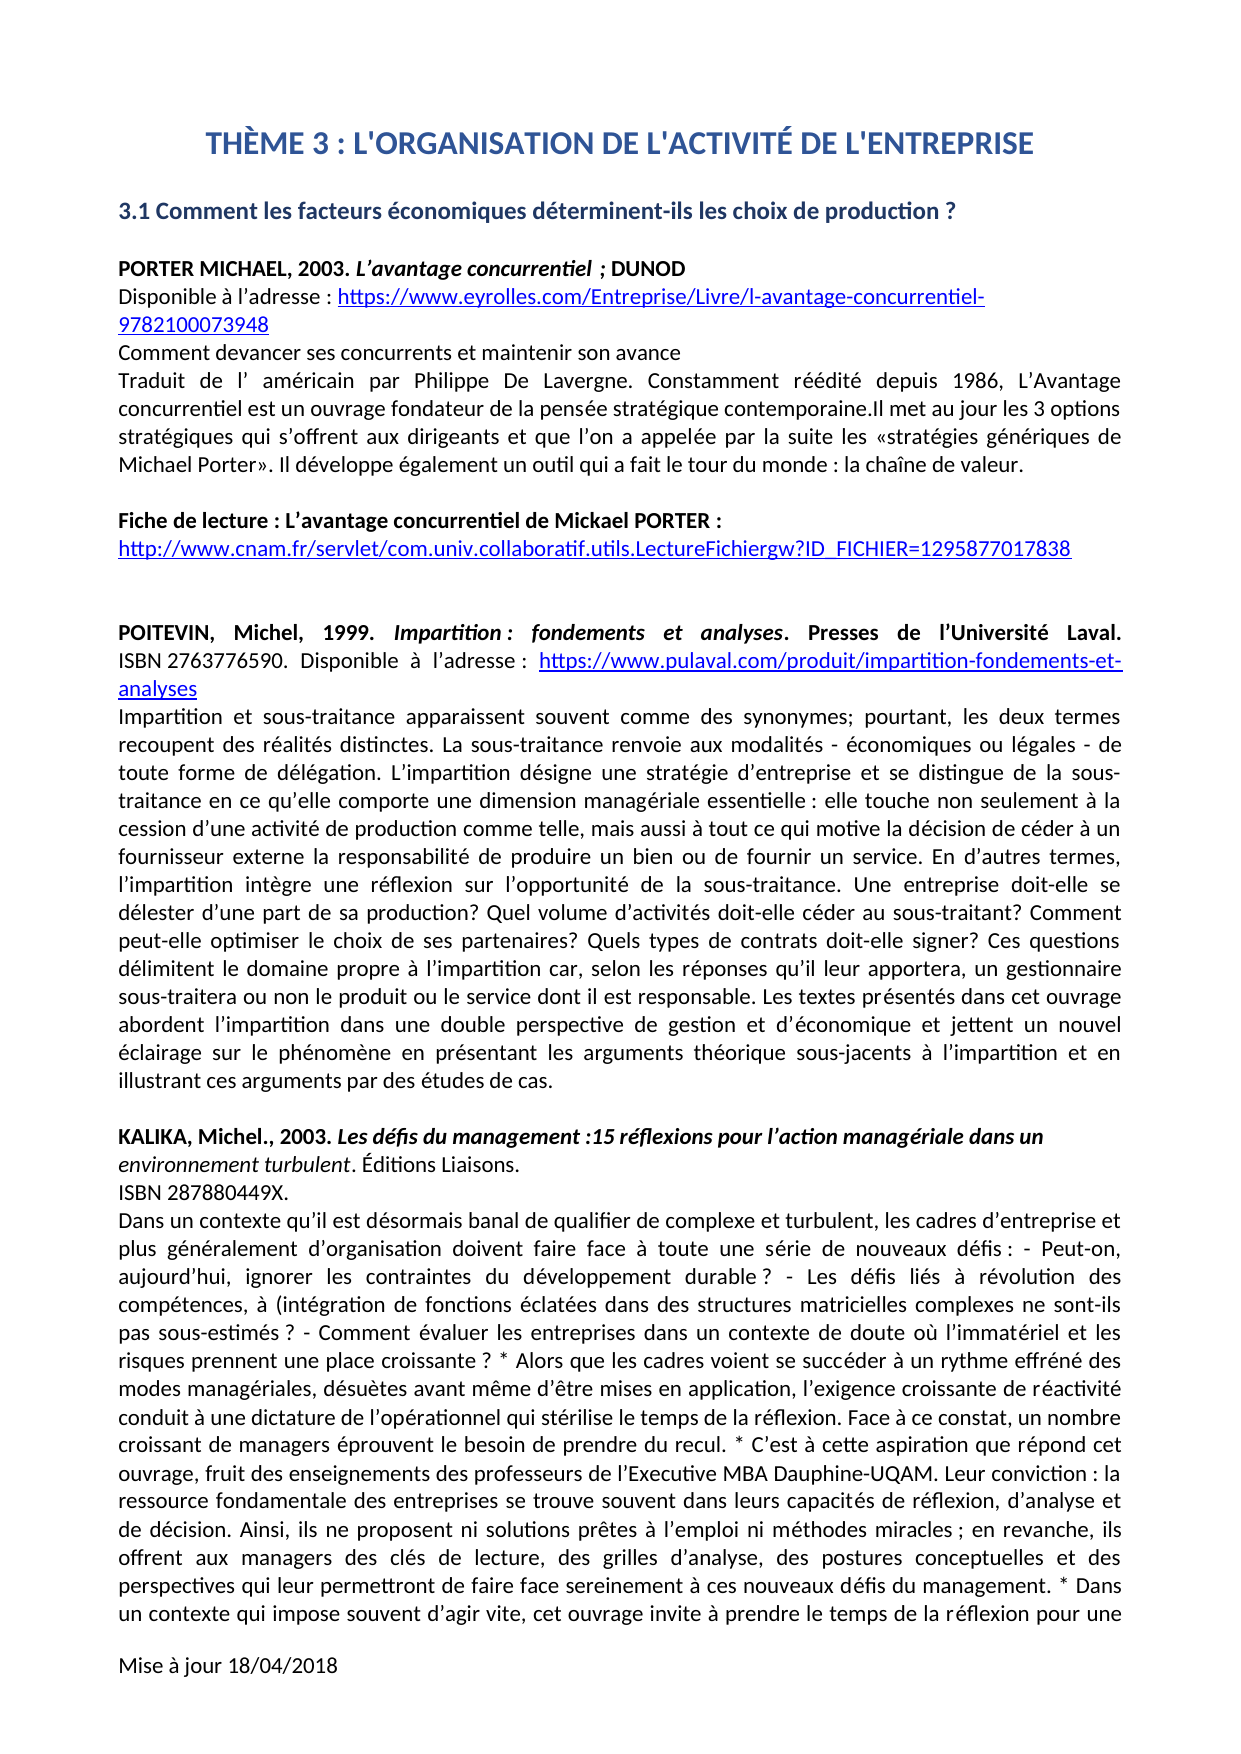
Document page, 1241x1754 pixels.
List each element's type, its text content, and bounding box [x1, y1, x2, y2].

subtitle THÈME 3 : L'ORGANISATION DE L'ACTIVITÉ DE L'ENTREPRISE [118, 122, 1122, 163]
text KALIKA, Michel., 2003. Les défis du management :15 réflexions pour l’action managériale dans un environnement turbulent. Éditions Liaisons. [118, 1122, 1122, 1178]
text PORTER MICHAEL, 2003. L’avantage concurrentiel ; DUNOD [118, 254, 1122, 282]
text POITEVIN, Michel, 1999. Impartition : fondements et analyses. Presses de l’Université Laval. ISBN 2763776590. Disponible à l’adresse : https://www.pulaval.com/produit/impartition-fondements-et-analyses [118, 618, 1122, 702]
text Disponible à l’adresse : https://www.eyrolles.com/Entreprise/Livre/l-avantage-concurrentiel-9782100073948 [118, 282, 1122, 338]
text Fiche de lecture : L’avantage concurrentiel de Mickael PORTER : http://www.cnam.fr/servlet/com.univ.collaboratif.utils.LectureFichiergw?ID_FICHIER=1295877017838 [118, 506, 1122, 562]
text Comment devancer ses concurrents et maintenir son avance [118, 338, 1122, 366]
text ISBN 287880449X. [118, 1178, 1122, 1206]
text Impartition et sous-traitance apparaissent souvent comme des synonymes; pourtant, les deux termes recoupent des réalités distinctes. La sous-traitance renvoie aux modalités - économiques ou légales - de toute forme de délégation. L’impartition désigne une stratégie d’entreprise et se distingue de la sous-traitance en ce qu’elle comporte une dimension managériale essentielle : elle touche non seulement à la cession d’une activité de production comme telle, mais aussi à tout ce qui motive la décision de céder à un fournisseur externe la responsabilité de produire un bien ou de fournir un service. En d’autres termes, l’impartition intègre une réflexion sur l’opportunité de la sous-traitance. Une entreprise doit-elle se délester d’une part de sa production? Quel volume d’activités doit-elle céder au sous-traitant? Comment peut-elle optimiser le choix de ses partenaires? Quels types de contrats doit-elle signer? Ces questions délimitent le domaine propre à l’impartition car, selon les réponses qu’il leur apportera, un gestionnaire sous-traitera ou non le produit ou le service dont il est responsable. Les textes présentés dans cet ouvrage abordent l’impartition dans une double perspective de gestion et d’économique et jettent un nouvel éclairage sur le phénomène en présentant les arguments théorique sous-jacents à l’impartition et en illustrant ces arguments par des études de cas. [118, 702, 1122, 1094]
text Traduit de l’ américain par Philippe De Lavergne. Constamment réédité depuis 1986, L’Avantage concurrentiel est un ouvrage fondateur de la pensée stratégique contemporaine.Il met au jour les 3 options stratégiques qui s’offrent aux dirigeants et que l’on a appelée par la suite les «stratégies génériques de Michael Porter». Il développe également un outil qui a fait le tour du monde : la chaîne de valeur. [118, 366, 1122, 478]
subtitle 3.1 Comment les facteurs économiques déterminent-ils les choix de production ? [118, 195, 1122, 226]
